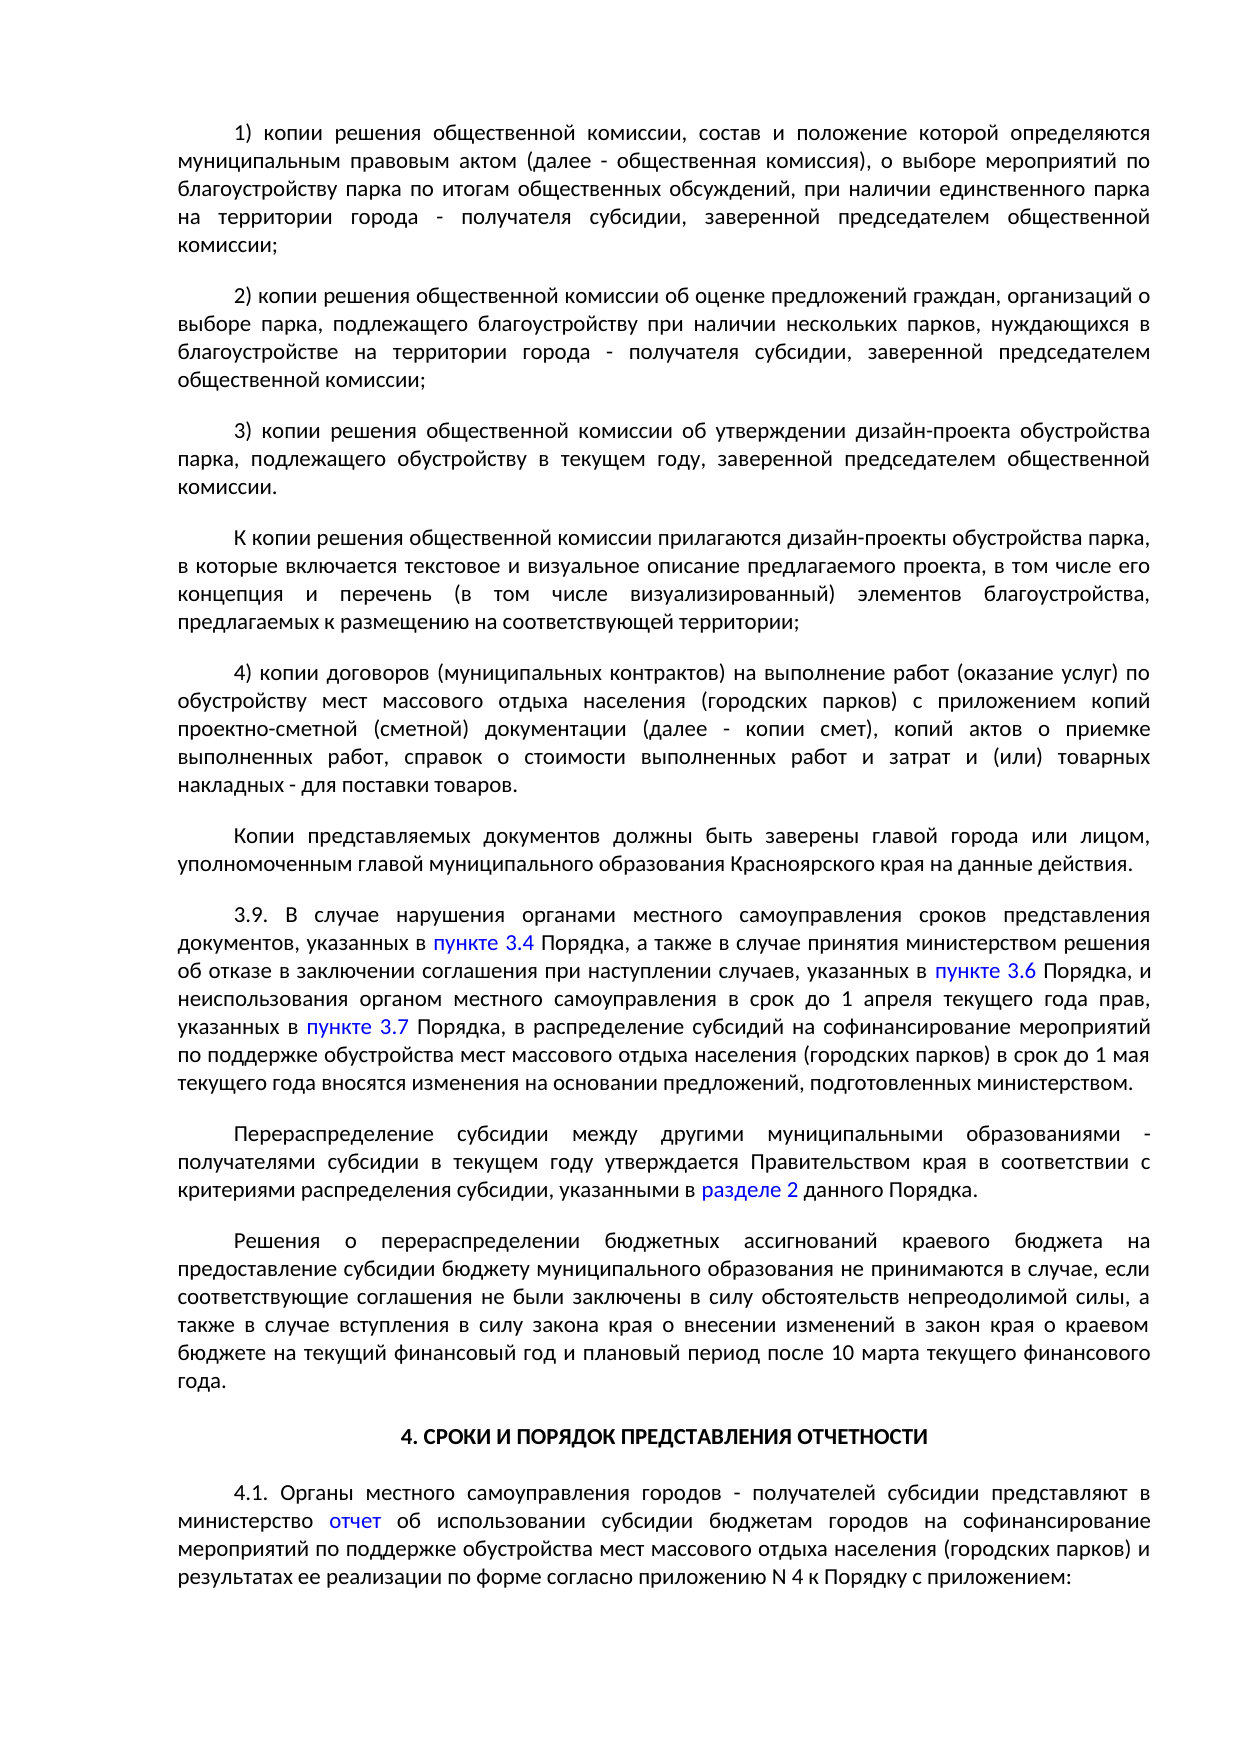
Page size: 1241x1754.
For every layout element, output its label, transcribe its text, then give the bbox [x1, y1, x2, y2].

text К копии решения общественной комиссии прилагаются дизайн-проекты обустройства парка, в которые включается текстовое и визуальное описание предлагаемого проекта, в том числе его концепция и перечень (в том числе визуализированный) элементов благоустройства, предлагаемых к размещению на соответствующей территории; [177, 523, 1152, 635]
text 2) копии решения общественной комиссии об оценке предложений граждан, организаций о выборе парка, подлежащего благоустройству при наличии нескольких парков, нуждающихся в благоустройстве на территории города - получателя субсидии, заверенной председателем общественной комиссии; [177, 281, 1152, 393]
text Копии представляемых документов должны быть заверены главой города или лицом, уполномоченным главой муниципального образования Красноярского края на данные действия. [177, 821, 1152, 877]
text Перераспределение субсидии между другими муниципальными образованиями - получателями субсидии в текущем году утверждается Правительством края в соответствии с критериями распределения субсидии, указанными в разделе 2 данного Порядка. [177, 1119, 1152, 1203]
text 4) копии договоров (муниципальных контрактов) на выполнение работ (оказание услуг) по обустройству мест массового отдыха населения (городских парков) с приложением копий проектно-сметной (сметной) документации (далее - копии смет), копий актов о приемке выполненных работ, справок о стоимости выполненных работ и затрат и (или) товарных накладных - для поставки товаров. [177, 658, 1152, 798]
text 3) копии решения общественной комиссии об утверждении дизайн-проекта обустройства парка, подлежащего обустройству в текущем году, заверенной председателем общественной комиссии. [177, 416, 1152, 500]
text 3.9. В случае нарушения органами местного самоуправления сроков представления документов, указанных в пункте 3.4 Порядка, а также в случае принятия министерством решения об отказе в заключении соглашения при наступлении случаев, указанных в пункте 3.6 Порядка, и неиспользования органом местного самоуправления в срок до 1 апреля текущего года прав, указанных в пункте 3.7 Порядка, в распределение субсидий на софинансирование мероприятий по поддержке обустройства мест массового отдыха населения (городских парков) в срок до 1 мая текущего года вносятся изменения на основании предложений, подготовленных министерством. [177, 900, 1152, 1096]
title 4. СРОКИ И ПОРЯДОК ПРЕДСТАВЛЕНИЯ ОТЧЕТНОСТИ [177, 1422, 1152, 1450]
text 4.1. Органы местного самоуправления городов - получателей субсидии представляют в министерство отчет об использовании субсидии бюджетам городов на софинансирование мероприятий по поддержке обустройства мест массового отдыха населения (городских парков) и результатах ее реализации по форме согласно приложению N 4 к Порядку с приложением: [177, 1478, 1152, 1590]
text Решения о перераспределении бюджетных ассигнований краевого бюджета на предоставление субсидии бюджету муниципального образования не принимаются в случае, если соответствующие соглашения не были заключены в силу обстоятельств непреодолимой силы, а также в случае вступления в силу закона края о внесении изменений в закон края о краевом бюджете на текущий финансовый год и плановый период после 10 марта текущего финансового года. [177, 1226, 1152, 1394]
text 1) копии решения общественной комиссии, состав и положение которой определяются муниципальным правовым актом (далее - общественная комиссия), о выборе мероприятий по благоустройству парка по итогам общественных обсуждений, при наличии единственного парка на территории города - получателя субсидии, заверенной председателем общественной комиссии; [177, 118, 1152, 258]
